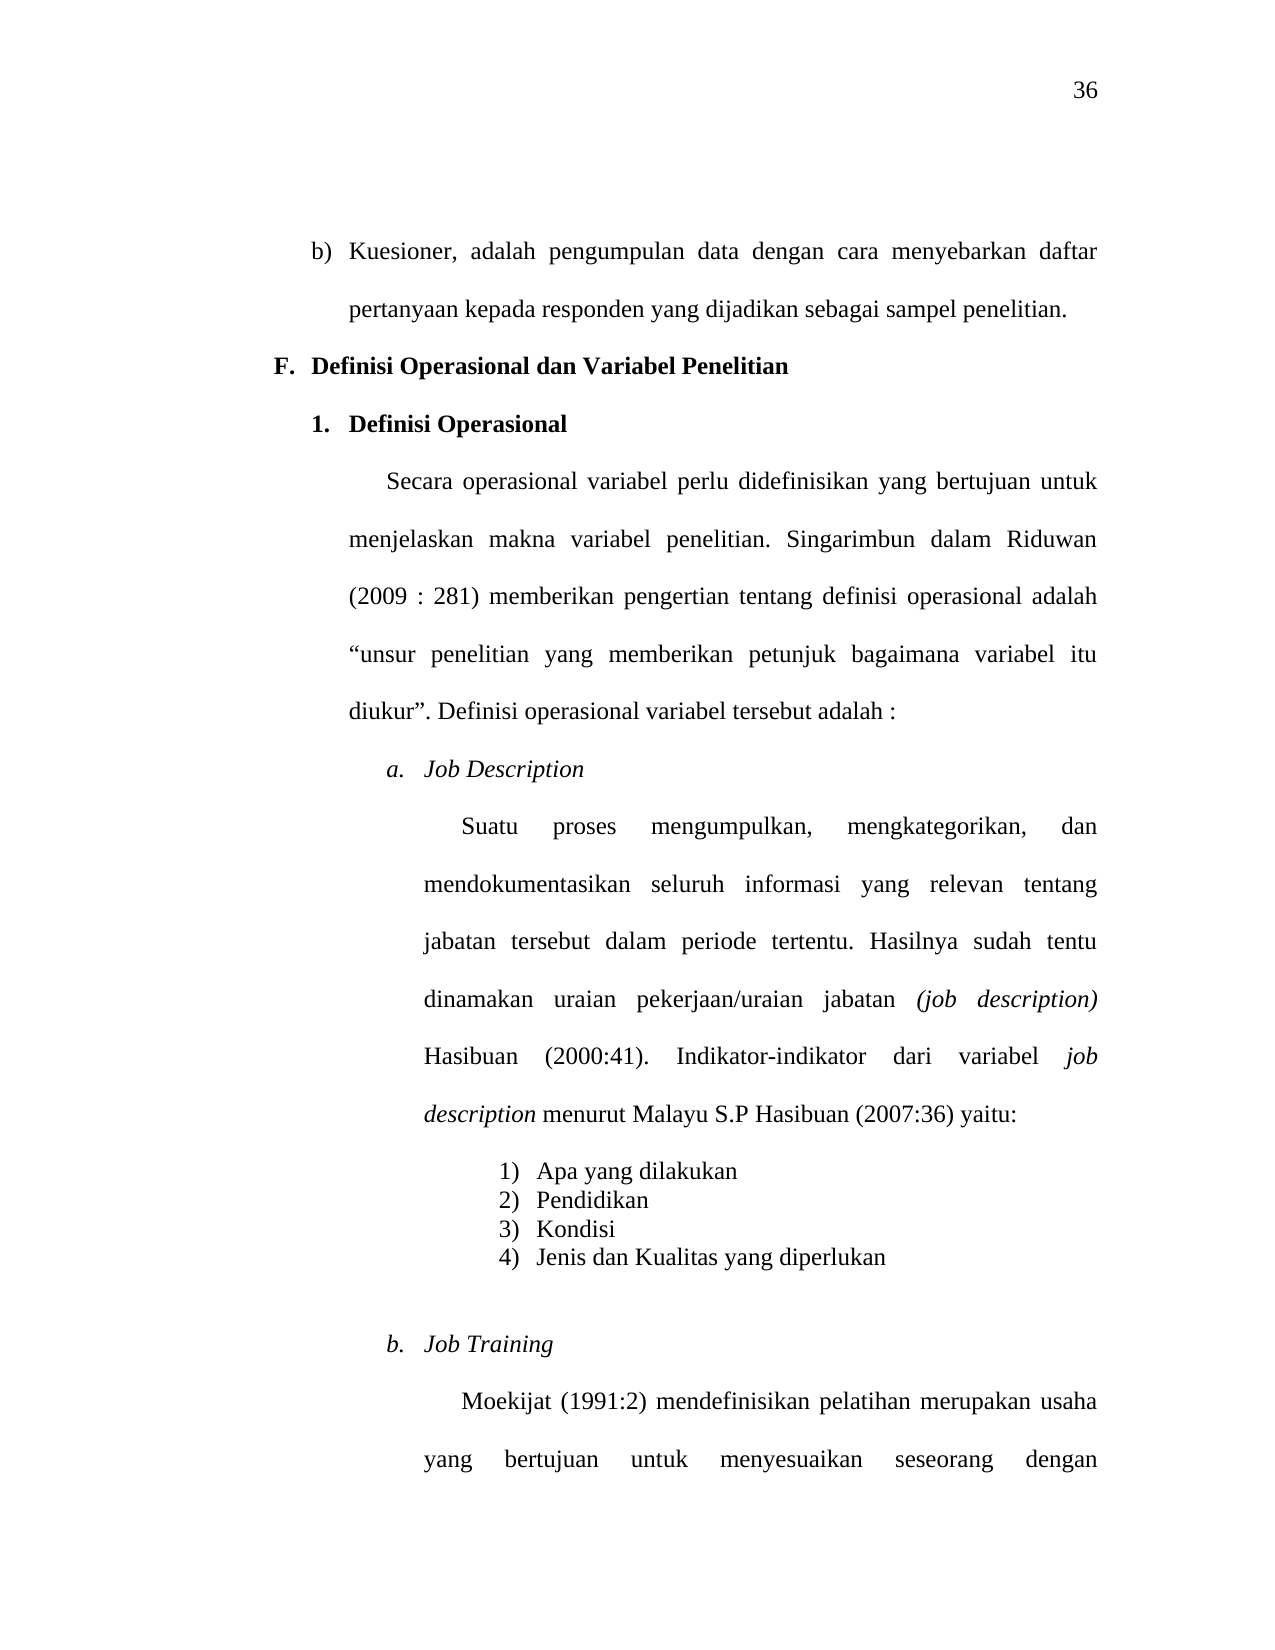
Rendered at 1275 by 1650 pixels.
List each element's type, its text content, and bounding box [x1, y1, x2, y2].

list Definisi Operasional [311, 409, 1098, 437]
list Job Training [386, 1329, 1098, 1357]
list Pendidikan [499, 1185, 1098, 1214]
list Secara operasional variabel perlu didefinisikan yang bertujuan untuk menjelaskan makna variabel penelitian. Singarimbun dalam Riduwan (2009 : 281) memberikan pengertian tentang definisi operasional adalah “unsur penelitian yang memberikan petunjuk bagaimana variabel itu diukur”. Definisi operasional variabel tersebut adalah : [349, 466, 1098, 725]
list Apa yang dilakukan [499, 1156, 1098, 1185]
list Jenis dan Kualitas yang diperlukan [499, 1242, 1098, 1271]
list Job Description [386, 754, 1098, 782]
list Definisi Operasional dan Variabel Penelitian [274, 351, 1098, 380]
list Kuesioner, adalah pengumpulan data dengan cara menyebarkan daftar pertanyaan kepada responden yang dijadikan sebagai sampel penelitian. [311, 236, 1098, 322]
list Suatu proses mengumpulkan, mengkategorikan, dan mendokumentasikan seluruh informasi yang relevan tentang jabatan tersebut dalam periode tertentu. Hasilnya sudah tentu dinamakan uraian pekerjaan/uraian jabatan (job description) Hasibuan (2000:41). Indikator-indikator dari variabel job description menurut Malayu S.P Hasibuan (2007:36) yaitu: [424, 811, 1098, 1127]
list Kondisi [499, 1214, 1098, 1242]
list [424, 1386, 1098, 1472]
